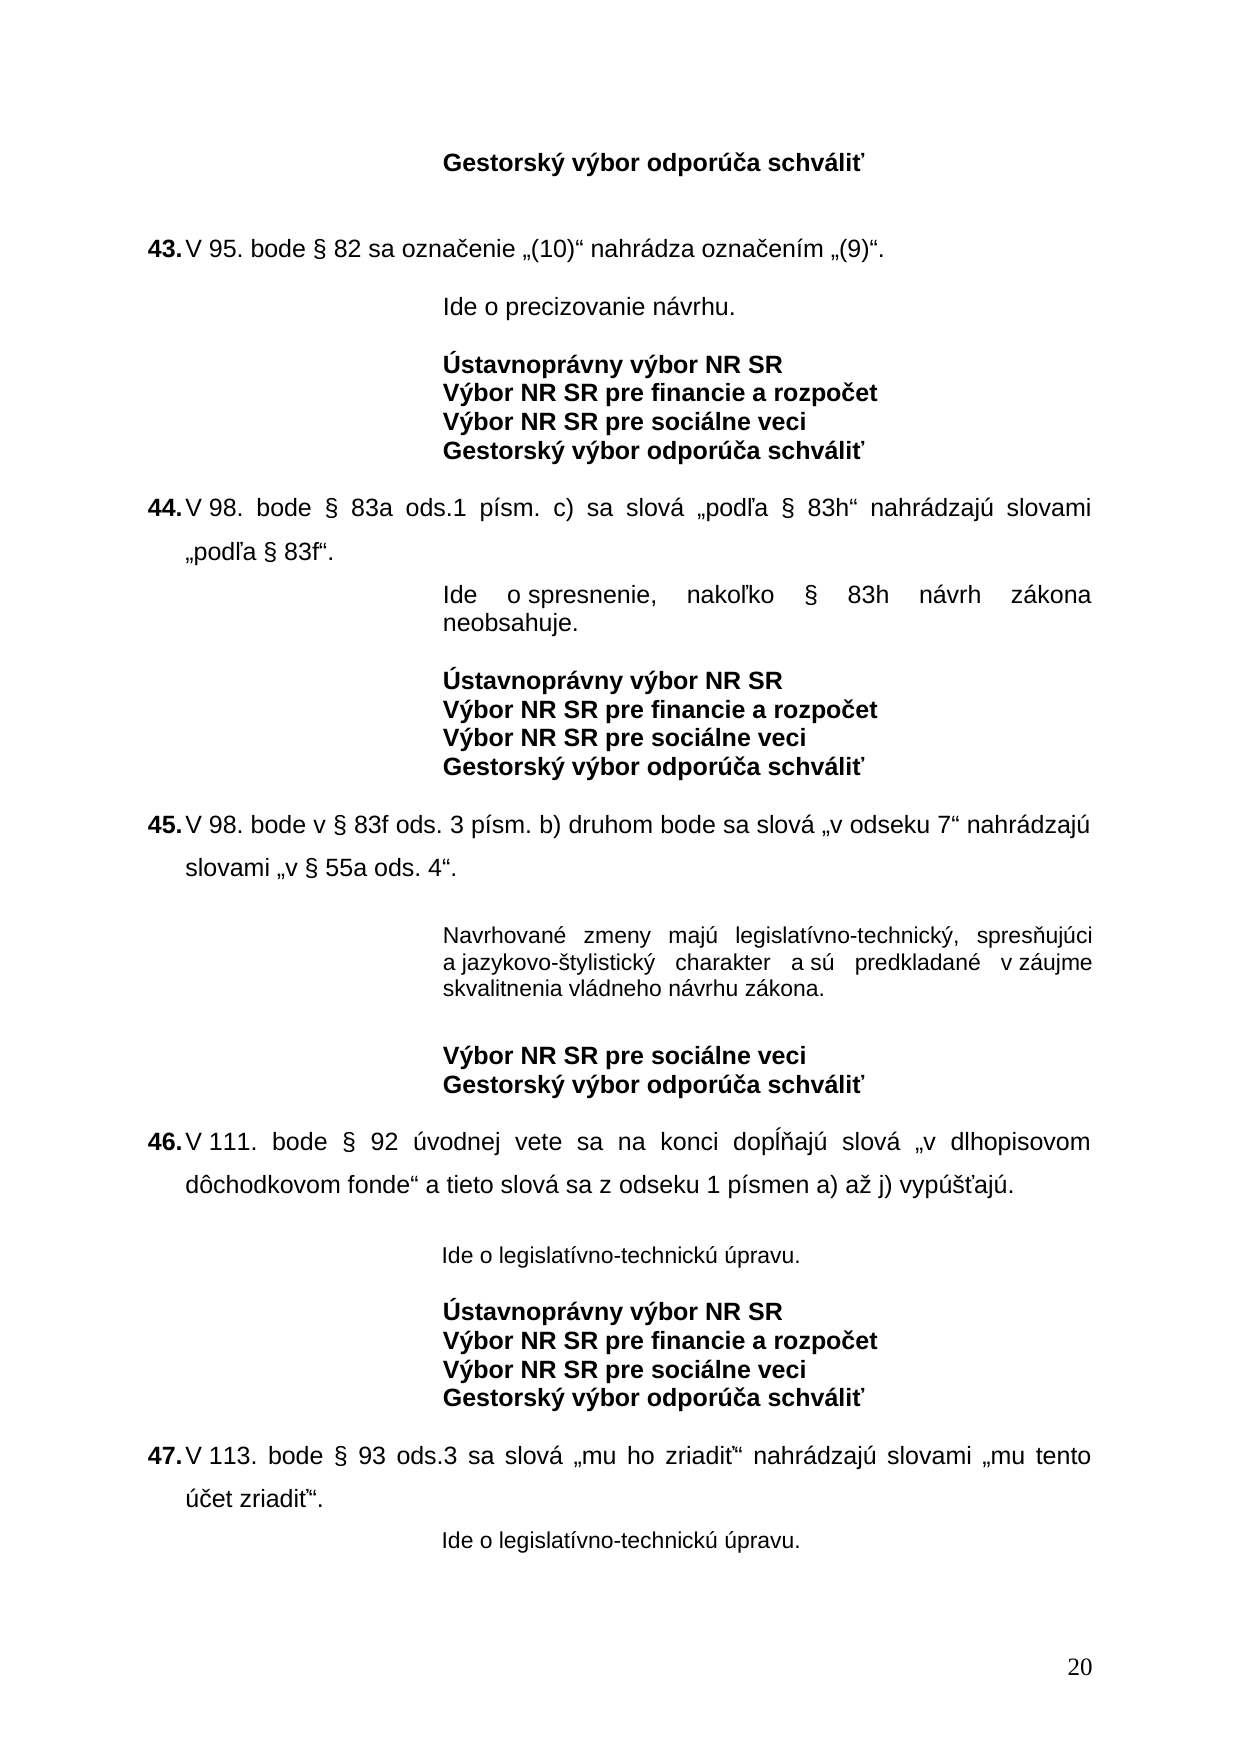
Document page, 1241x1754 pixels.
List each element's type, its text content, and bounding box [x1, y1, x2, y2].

text Výbor NR SR pre financie a rozpočet [443, 1326, 1093, 1355]
text Výbor NR SR pre financie a rozpočet [443, 695, 1093, 723]
text Výbor NR SR pre financie a rozpočet [443, 378, 1093, 407]
text Gestorský výbor odporúča schváliť [443, 752, 1093, 781]
list V 98. bode § 83a ods.1 písm. c) sa slová „podľa § 83h“ nahrádzajú slovami „podľa § 83f“. [148, 493, 1093, 565]
text Ústavnoprávny výbor NR SR [443, 1297, 1093, 1326]
text Výbor NR SR pre sociálne veci [443, 407, 1093, 436]
text Výbor NR SR pre sociálne veci [443, 723, 1093, 752]
text Ústavnoprávny výbor NR SR [443, 666, 1093, 695]
text Ide o precizovanie návrhu. [443, 292, 1093, 321]
text Gestorský výbor odporúča schváliť [443, 1069, 1093, 1098]
text Výbor NR SR pre sociálne veci [443, 1355, 1093, 1383]
text Navrhované zmeny majú legislatívno-technický, spresňujúci a jazykovo-štylistický charakter a sú predkladané v záujme skvalitnenia vládneho návrhu zákona. [443, 922, 1093, 1001]
list V 111. bode § 92 úvodnej vete sa na konci dopĺňajú slová „v dlhopisovom dôchodkovom fonde“ a tieto slová sa z odseku 1 písmen a) až j) vypúšťajú. [148, 1127, 1093, 1199]
text Gestorský výbor odporúča schváliť [443, 436, 1093, 465]
list V 113. bode § 93 ods.3 sa slová „mu ho zriadiť“ nahrádzajú slovami „mu tento účet zriadiť“. [148, 1441, 1093, 1513]
text Ide o legislatívno-technickú úpravu. [369, 1527, 1093, 1553]
list V 95. bode § 82 sa označenie „(10)“ nahrádza označením „(9)“. [148, 234, 1093, 263]
text Výbor NR SR pre sociálne veci [443, 1041, 1093, 1069]
list V 98. bode v § ods. 3 písm. b) druhom bode sa slová „v odseku 7“ nahrádzajú slovami „v § 55a ods. 4“. [148, 810, 1093, 882]
text Ide o spresnenie, nakoľko § 83h návrh zákona neobsahuje. [443, 580, 1093, 637]
text Gestorský výbor odporúča schváliť [443, 1383, 1093, 1412]
text Gestorský výbor odporúča schváliť [443, 148, 1093, 176]
text Ide o legislatívno-technickú úpravu. [369, 1242, 1093, 1268]
text Ústavnoprávny výbor NR SR [443, 350, 1093, 378]
